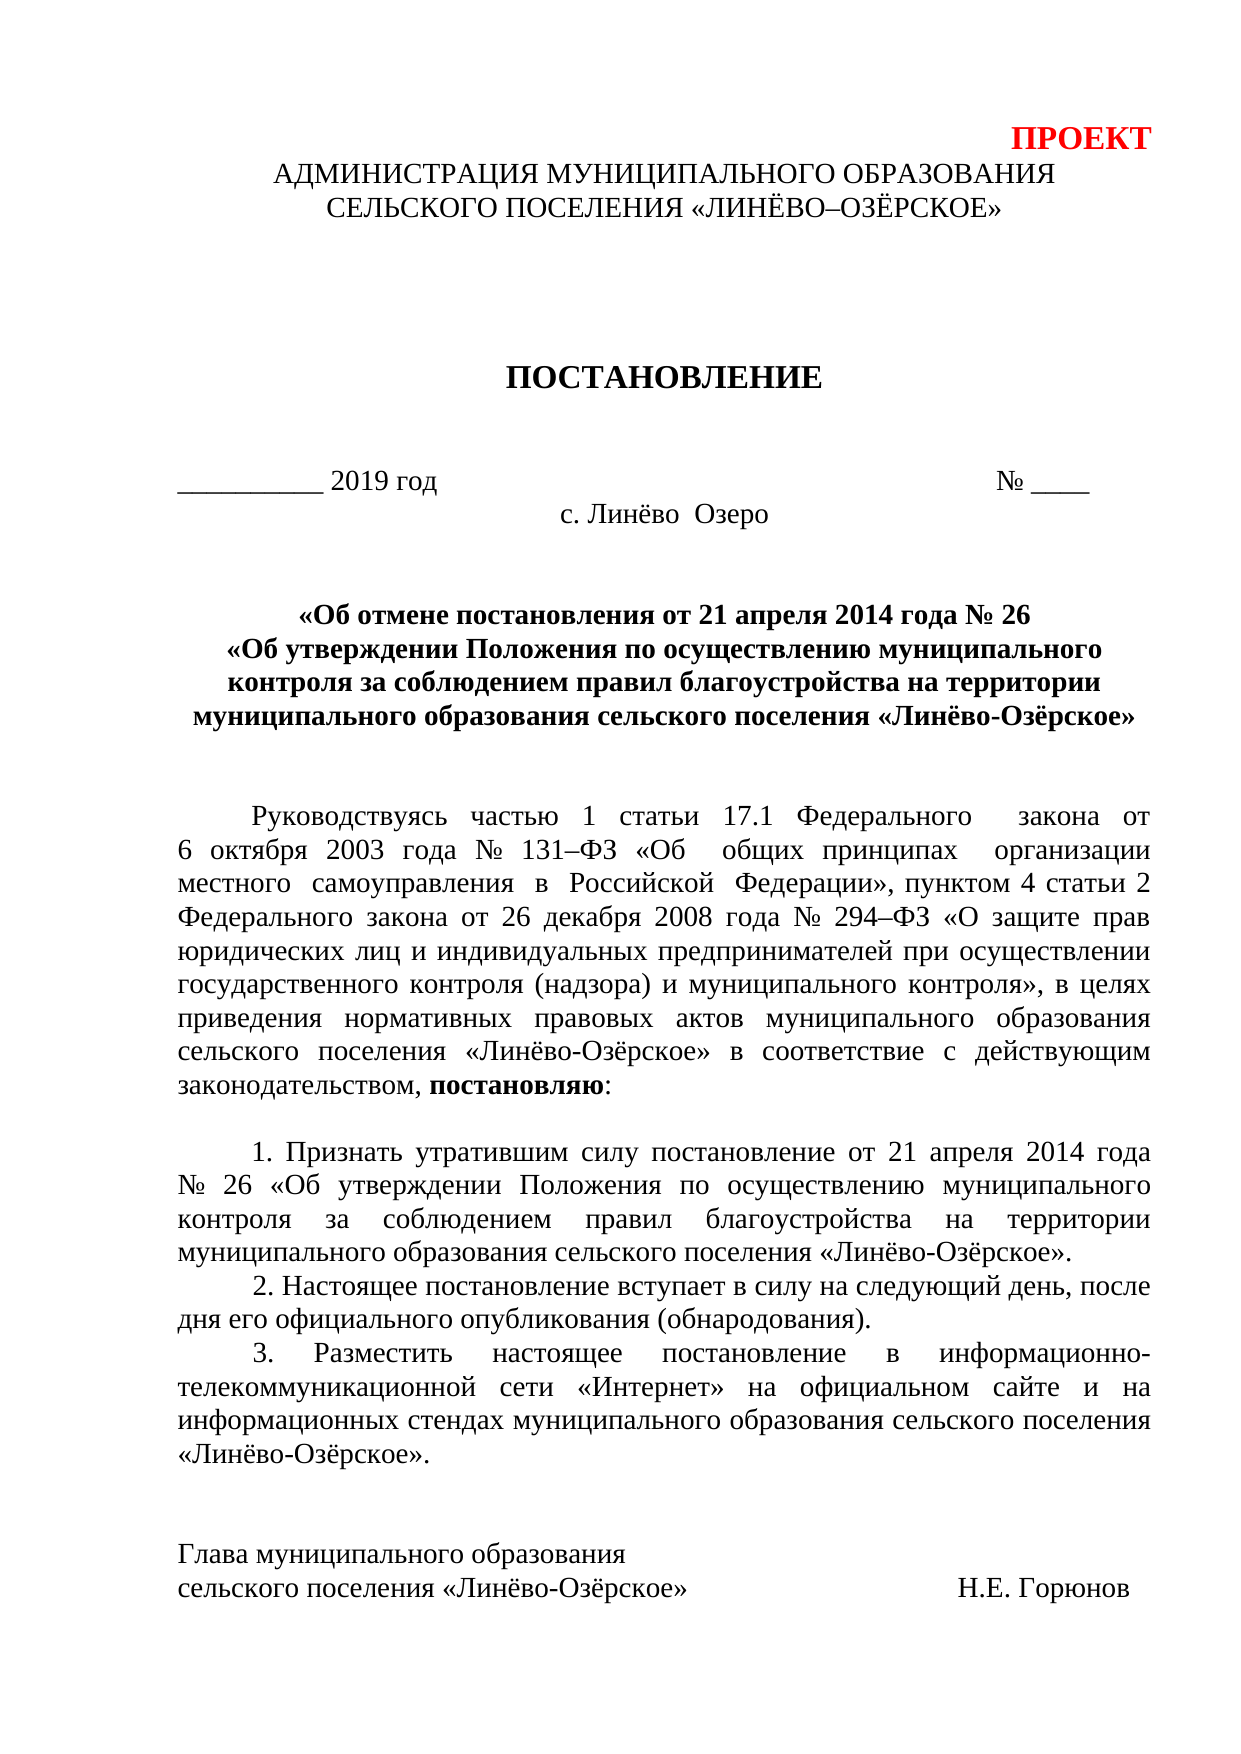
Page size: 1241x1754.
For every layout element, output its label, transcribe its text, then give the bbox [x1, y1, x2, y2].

text Глава муниципального образования [177, 1536, 1152, 1570]
text Руководствуясь частью 1 статьи 17.1 Федерального закона от 6 октября 2003 года № 131–ФЗ «Об общих принципах организации местного самоуправления в Российской Федерации», пунктом 4 статьи 2 Федерального закона от 26 декабря 2008 года № 294–ФЗ «О защите прав юридических лиц и индивидуальных предпринимателей при осуществлении государственного контроля (надзора) и муниципального контроля», в целях приведения нормативных правовых актов муниципального образования сельского поселения «Линёво-Озёрское» в соответствие с действующим законодательством, постановляю: [177, 798, 1152, 1100]
title 3. Разместить настоящее постановление в информационно-телекоммуникационной сети «Интернет» на официальном сайте и на информационных стендах муниципального образования сельского поселения «Линёво-Озёрское». [177, 1335, 1152, 1469]
text сельского поселения «Линёво-Озёрское» Н.Е. Горюнов [177, 1570, 1152, 1603]
text ПОСТАНОВЛЕНИЕ [177, 358, 1152, 396]
text 1. Признать утратившим силу постановление от 21 апреля 2014 года № 26 «Об утверждении Положения по осуществлению муниципального контроля за соблюдением правил благоустройства на территории муниципального образования сельского поселения «Линёво-Озёрское». [177, 1134, 1152, 1268]
text «Об утверждении Положения по осуществлению муниципального контроля за соблюдением правил благоустройства на территории муниципального образования сельского поселения «Линёво-Озёрское» [177, 631, 1152, 731]
text АДМИНИСТРАЦИЯ МУНИЦИПАЛЬНОГО ОБРАЗОВАНИЯ [177, 156, 1152, 190]
title __________ 2019 год № ____ [177, 463, 1152, 497]
text СЕЛЬСКОГО ПОСЕЛЕНИЯ «ЛИНЁВО–ОЗЁРСКОЕ» [177, 190, 1152, 223]
text ПРОЕКТ [177, 118, 1152, 156]
text «Об отмене постановления от 21 апреля 2014 года № 26 [177, 597, 1152, 631]
title с. Линёво Озеро [177, 497, 1152, 530]
text 2. Настоящее постановление вступает в силу на следующий день, после дня его официального опубликования (обнародования). [177, 1268, 1152, 1335]
